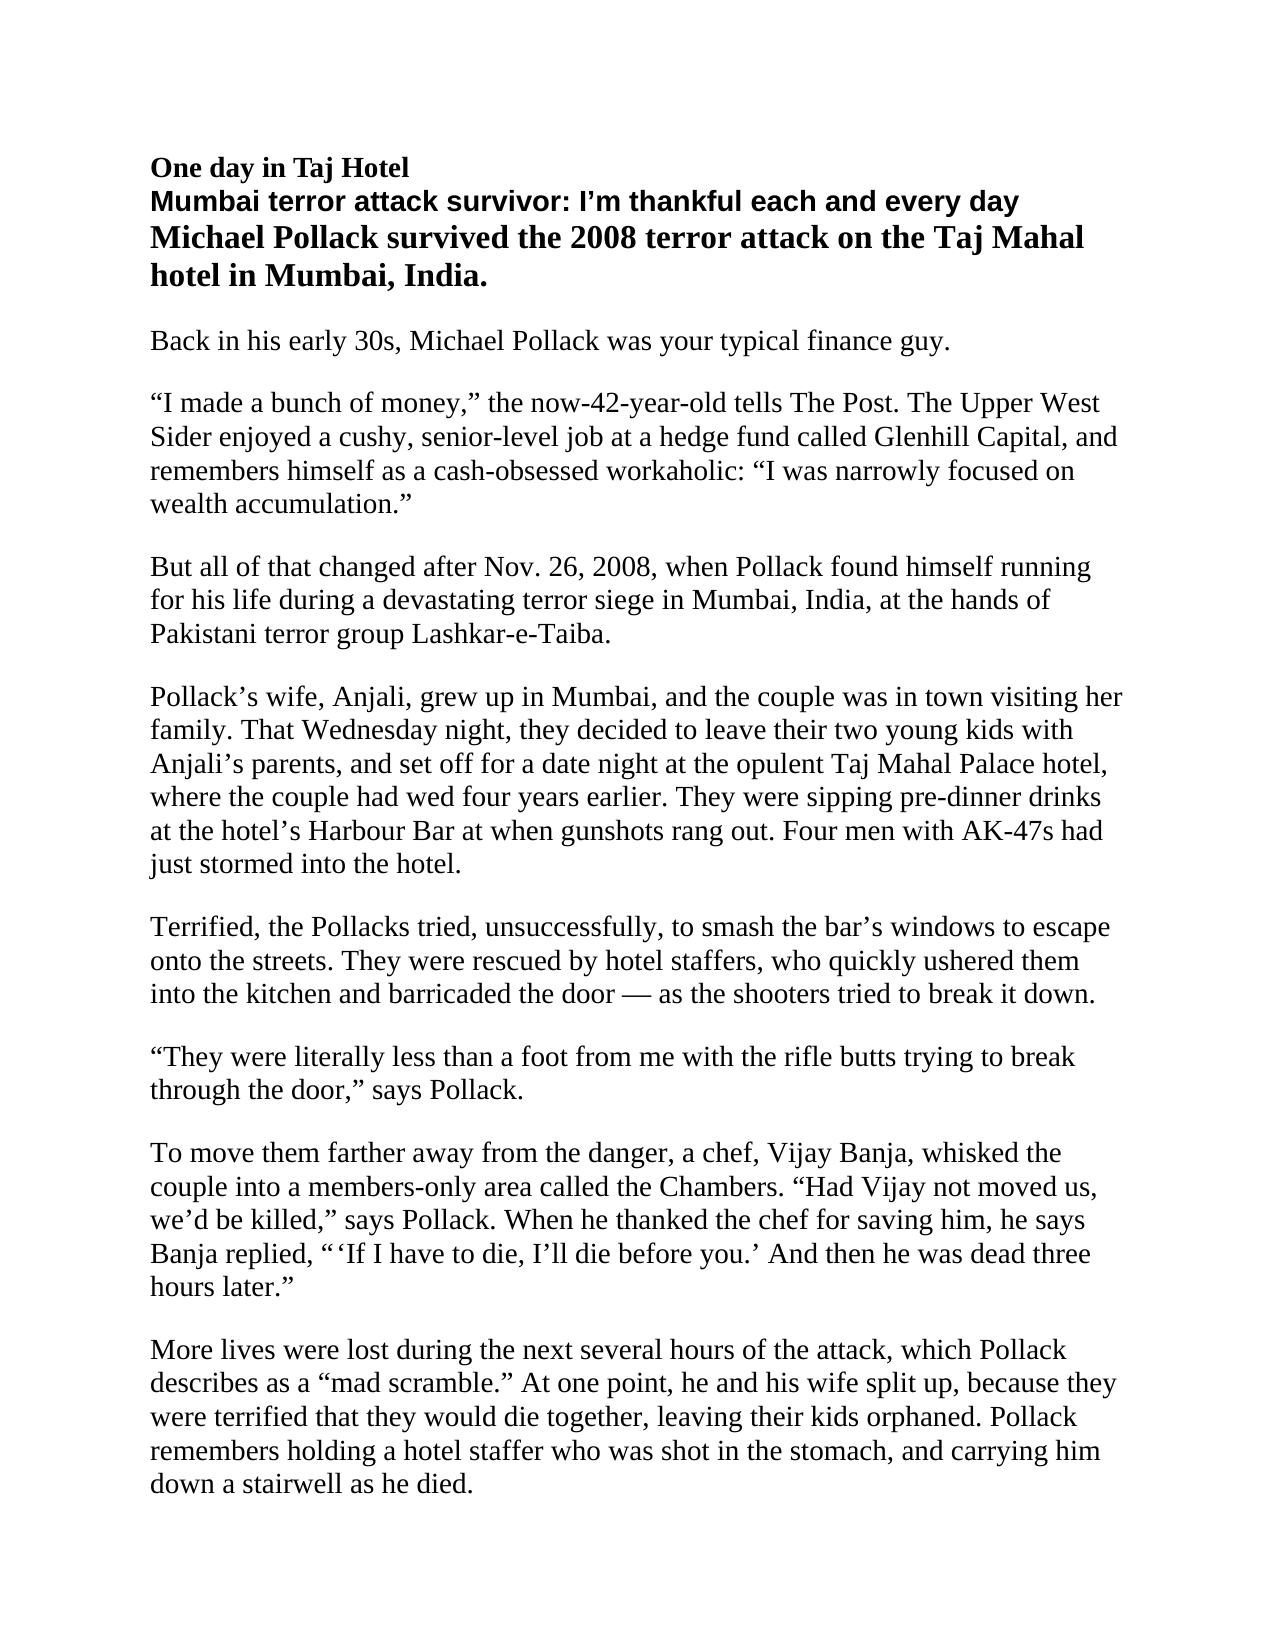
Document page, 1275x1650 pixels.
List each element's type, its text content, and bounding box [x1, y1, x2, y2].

subtitle Mumbai terror attack survivor: I’m thankful each and every day [150, 183, 1125, 217]
text Back in his early 30s, Michael Pollack was your typical finance guy. [150, 323, 1125, 356]
text Pollack’s wife, Anjali, grew up in Mumbai, and the couple was in town visiting her family. That Wednesday night, they decided to leave their two young kids with Anjali’s parents, and set off for a date night at the opulent Taj Mahal Palace hotel, where the couple had wed four years earlier. They were sipping pre-dinner drinks at the hotel’s Harbour Bar at when gunshots rang out. Four men with AK-47s had just stormed into the hotel. [150, 679, 1125, 880]
text Terrified, the Pollacks tried, unsuccessfully, to smash the bar’s windows to escape onto the streets. They were rescued by hotel staffers, who quickly ushered them into the kitchen and barricaded the door — as the shooters tried to break it down. [150, 909, 1125, 1010]
text Michael Pollack survived the 2008 terror attack on the Taj Mahal hotel in Mumbai, India. [488, 217, 1125, 294]
text More lives were lost during the next several hours of the attack, which Pollack describes as a “mad scramble.” At one point, he and his wife split up, because they were terrified that they would die together, leaving their kids orphaned. Pollack remembers holding a hotel staffer who was shot in the stomach, and carrying him down a stairwell as he died. [150, 1332, 1125, 1500]
subtitle One day in Taj Hotel [150, 150, 1125, 183]
text To move them farther away from the danger, a chef, Vijay Banja, whisked the couple into a members-only area called the Chambers. “Had Vijay not moved us, we’d be killed,” says Pollack. When he thanked the chef for saving him, he says Banja replied, “ ‘If I have to die, I’ll die before you.’ And then he was dead three hours later.” [150, 1135, 1125, 1303]
text But all of that changed after Nov. 26, 2008, when Pollack found himself running for his life during a devastating terror siege in Mumbai, India, at the hands of Pakistani terror group Lashkar-e-Taiba. [150, 549, 1125, 649]
text “They were literally less than a foot from me with the rifle butts trying to break through the door,” says Pollack. [150, 1039, 1125, 1106]
text “I made a bunch of money,” the now-42-year-old tells The Post. The Upper West Sider enjoyed a cushy, senior-level job at a hedge fund called Glenhill Capital, and remembers himself as a cash-obsessed workaholic: “I was narrowly focused on wealth accumulation.” [150, 386, 1125, 520]
